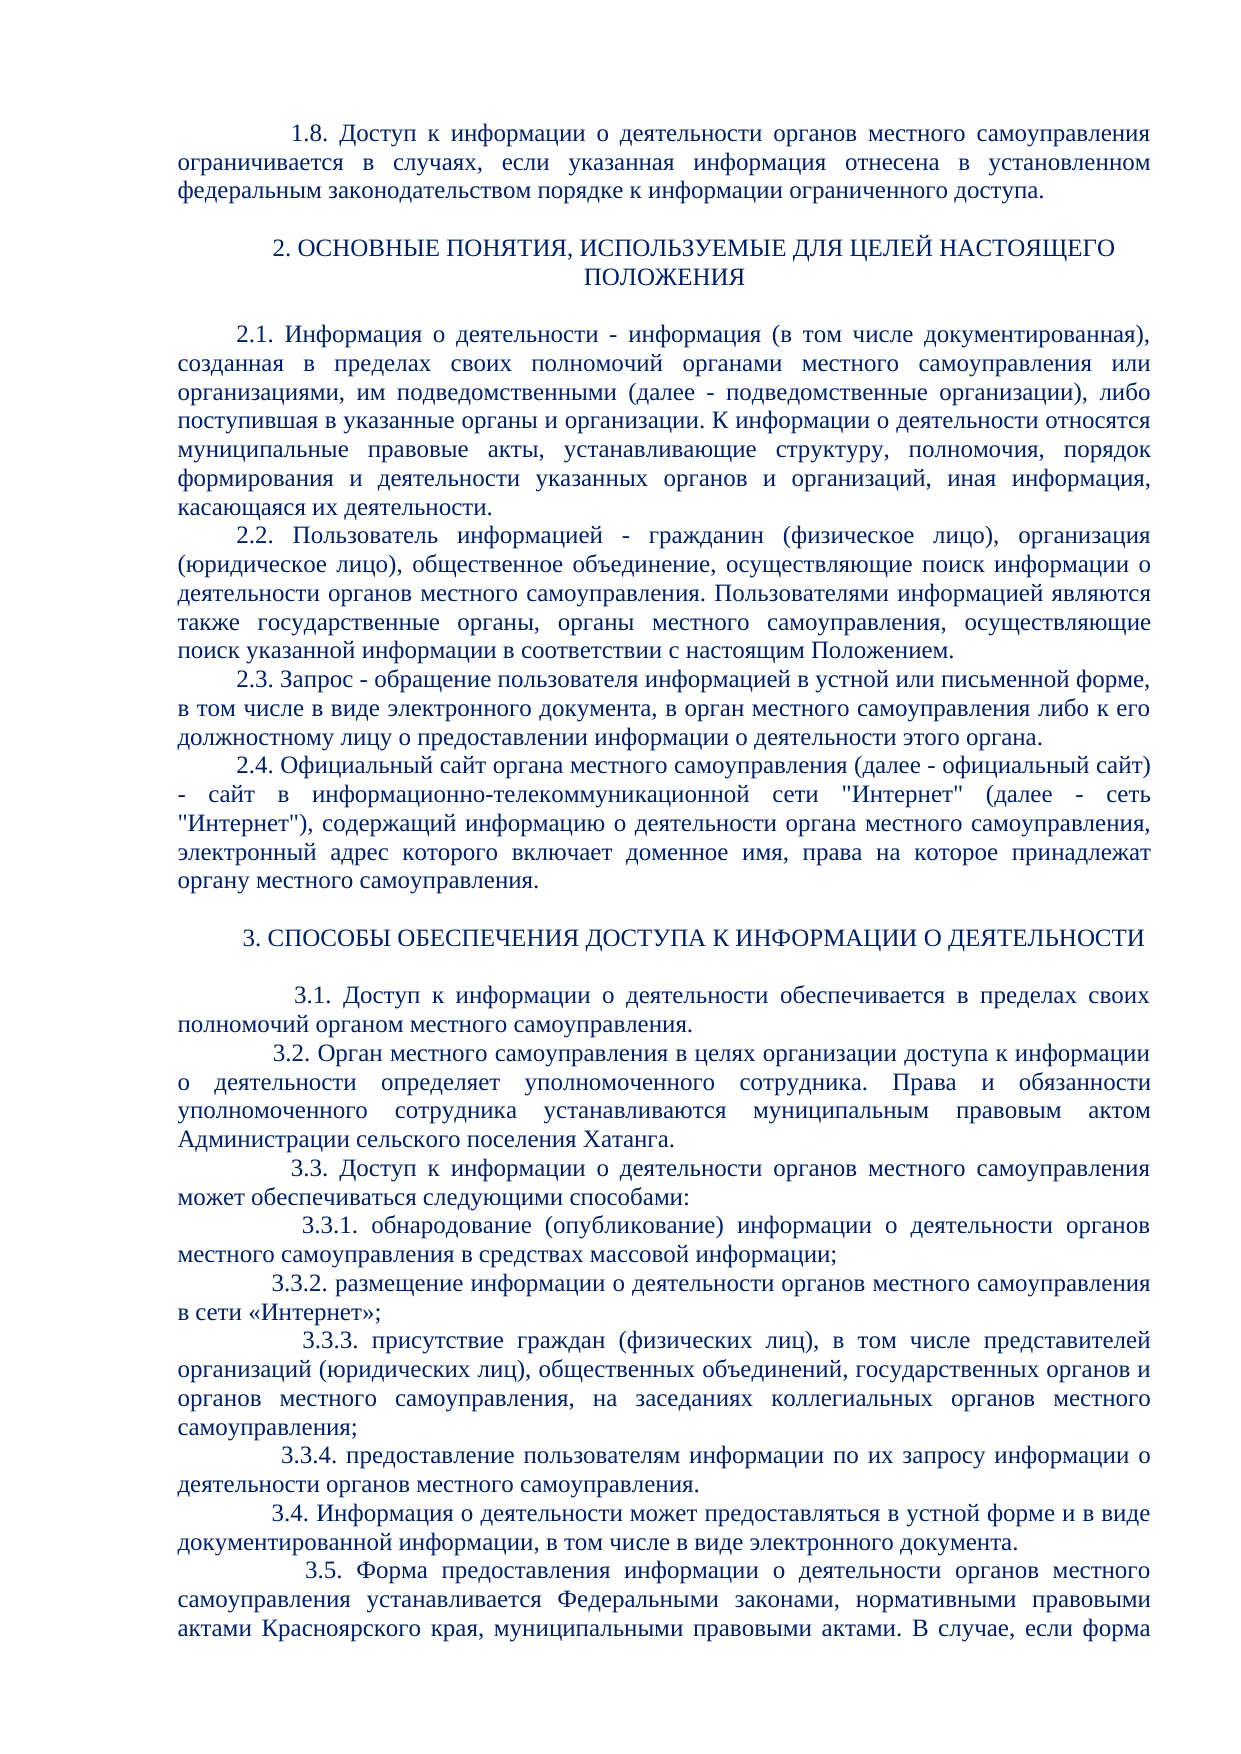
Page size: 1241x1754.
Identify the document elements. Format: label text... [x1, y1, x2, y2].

text 2. ОСНОВНЫЕ ПОНЯТИЯ, ИСПОЛЬЗУЕМЫЕ ДЛЯ ЦЕЛЕЙ НАСТОЯЩЕГО ПОЛОЖЕНИЯ [177, 233, 1152, 291]
text 3. СПОСОБЫ ОБЕСПЕЧЕНИЯ ДОСТУПА К ИНФОРМАЦИИ О ДЕЯТЕЛЬНОСТИ [177, 923, 1152, 952]
text 2.4. Официальный сайт органа местного самоуправления (далее - официальный сайт) - сайт в информационно-телекоммуникационной сети "Интернет" (далее - сеть "Интернет"), содержащий информацию о деятельности органа местного самоуправления, электронный адрес которого включает доменное имя, права на которое принадлежат органу местного самоуправления. [177, 751, 1152, 894]
text 1.8. Доступ к информации о деятельности органов местного самоуправления ограничивается в случаях, если указанная информация отнесена в установленном федеральным законодательством порядке к информации ограниченного доступа. [177, 118, 1152, 204]
text 2.3. Запрос - обращение пользователя информацией в устной или письменной форме, в том числе в виде электронного документа, в орган местного самоуправления либо к его должностному лицу о предоставлении информации о деятельности этого органа. [177, 664, 1152, 751]
text 3.2. Орган местного самоуправления в целях организации доступа к информации о деятельности определяет уполномоченного сотрудника. Права и обязанности уполномоченного сотрудника устанавливаются муниципальным правовым актом Администрации сельского поселения Хатанга. [177, 1038, 1152, 1153]
text 3.3. Доступ к информации о деятельности органов местного самоуправления может обеспечиваться следующими способами: [177, 1153, 1152, 1211]
text 2.2. Пользователь информацией - гражданин (физическое лицо), организация (юридическое лицо), общественное объединение, осуществляющие поиск информации о деятельности органов местного самоуправления. Пользователями информацией являются также государственные органы, органы местного самоуправления, осуществляющие поиск указанной информации в соответствии с настоящим Положением. [177, 521, 1152, 664]
text 3.3.1. обнародование (опубликование) информации о деятельности органов местного самоуправления в средствах массовой информации; [177, 1211, 1152, 1268]
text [177, 1556, 1152, 1642]
text 3.1. Доступ к информации о деятельности обеспечивается в пределах своих полномочий органом местного самоуправления. [177, 981, 1152, 1038]
text 3.3.2. размещение информации о деятельности органов местного самоуправления в сети «Интернет»; [177, 1268, 1152, 1326]
text 3.4. Информация о деятельности может предоставляться в устной форме и в виде документированной информации, в том числе в виде электронного документа. [177, 1498, 1152, 1556]
text 2.1. Информация о деятельности - информация (в том числе документированная), созданная в пределах своих полномочий органами местного самоуправления или организациями, им подведомственными (далее - подведомственные организации), либо поступившая в указанные органы и организации. К информации о деятельности относятся муниципальные правовые акты, устанавливающие структуру, полномочия, порядок формирования и деятельности указанных органов и организаций, иная информация, касающаяся их деятельности. [177, 319, 1152, 521]
text 3.3.4. предоставление пользователям информации по их запросу информации о деятельности органов местного самоуправления. [177, 1441, 1152, 1498]
text 3.3.3. присутствие граждан (физических лиц), в том числе представителей организаций (юридических лиц), общественных объединений, государственных органов и органов местного самоуправления, на заседаниях коллегиальных органов местного самоуправления; [177, 1326, 1152, 1441]
